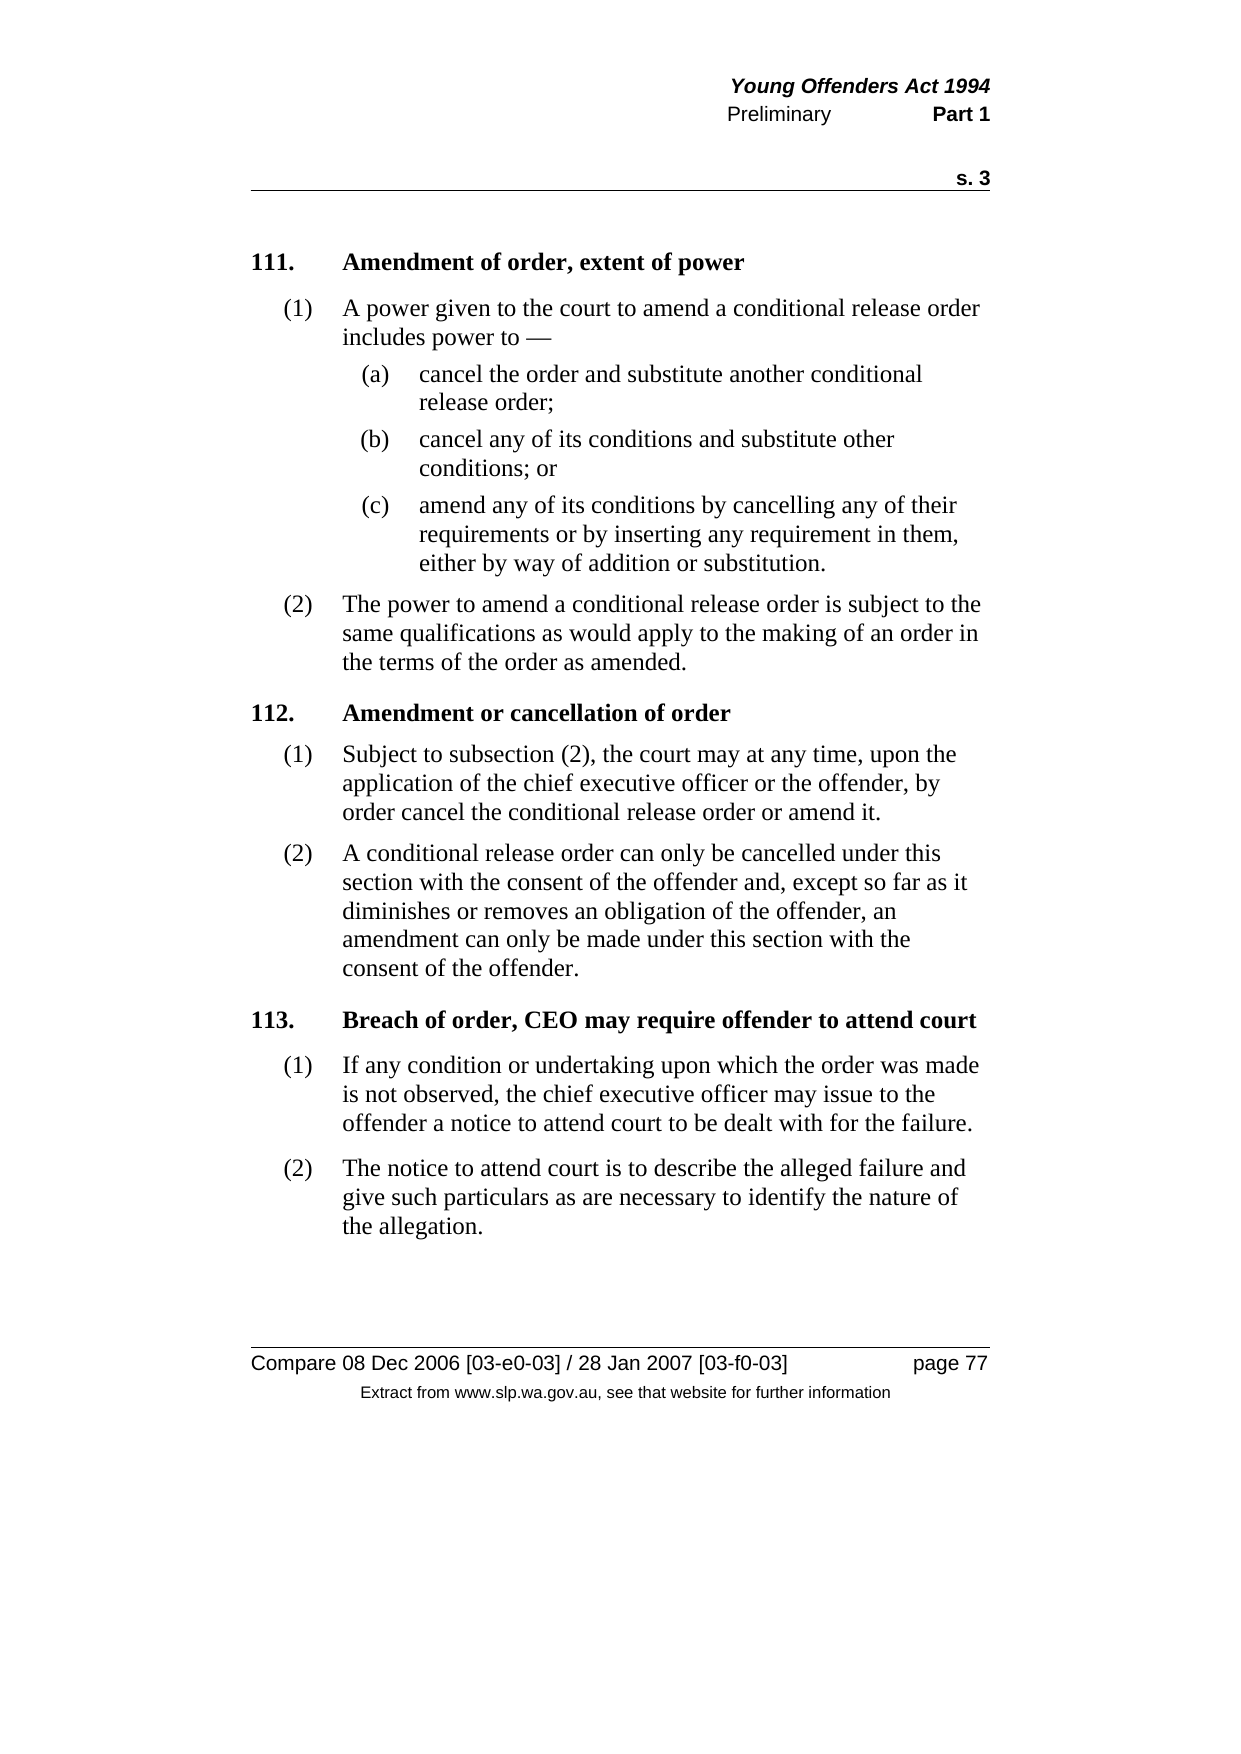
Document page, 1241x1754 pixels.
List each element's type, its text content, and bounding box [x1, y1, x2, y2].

text (2) The notice to attend court is to describe the alleged failure and give such particulars as are necessary to identify the nature of the allegation. [251, 1153, 990, 1239]
text (1) A power given to the court to amend a conditional release order includes power to — [251, 293, 990, 350]
text (1) Subject to subsection (2), the court may at any time, upon the application of the chief executive officer or the offender, by order cancel the conditional release order or amend it. [251, 739, 990, 826]
text (2) A conditional release order can only be cancelled under this section with the consent of the offender and, except so far as it diminishes or removes an obligation of the offender, an amendment can only be made under this section with the consent of the offender. [251, 838, 990, 982]
subtitle 111. Amendment of order, extent of power [251, 247, 990, 276]
text (a) cancel the order and substitute another conditional release order; [251, 359, 990, 416]
text (1) If any condition or undertaking upon which the order was made is not observed, the chief executive officer may issue to the offender a notice to attend court to be dealt with for the failure. [251, 1050, 990, 1137]
subtitle 112. Amendment or cancellation of order [251, 698, 990, 727]
text (2) The power to amend a conditional release order is subject to the same qualifications as would apply to the making of an order in the terms of the order as amended. [251, 589, 990, 675]
text (c) amend any of its conditions by cancelling any of their requirements or by inserting any requirement in them, either by way of addition or substitution. [251, 490, 990, 577]
subtitle 113. Breach of order, CEO may require offender to attend court [251, 1005, 990, 1034]
text (b) cancel any of its conditions and substitute other conditions; or [251, 424, 990, 482]
